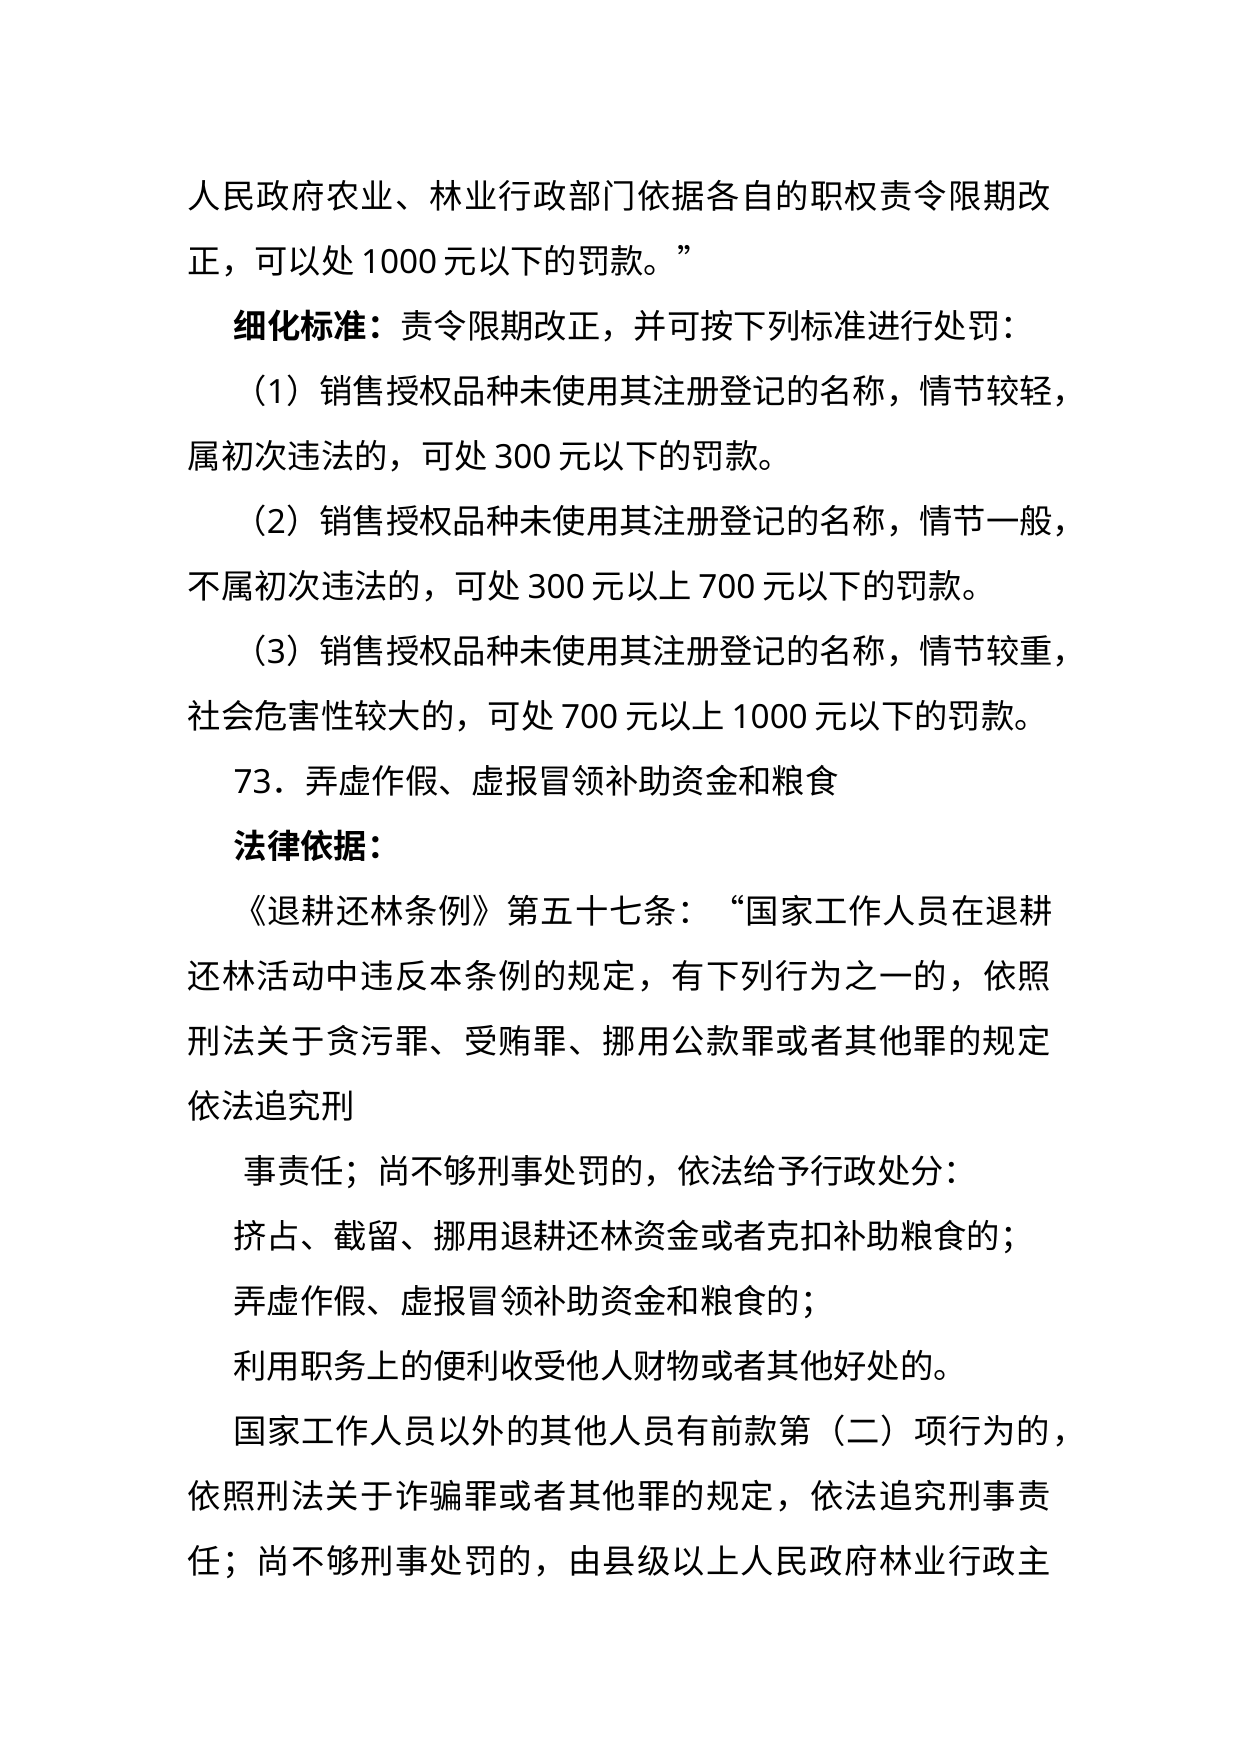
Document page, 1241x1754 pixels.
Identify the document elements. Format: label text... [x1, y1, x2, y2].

text 73．弄虚作假、虚报冒领补助资金和粮食 [187, 747, 1053, 812]
text （1）销售授权品种未使用其注册登记的名称，情节较轻，属初次违法的，可处300元以下的罚款。 [187, 357, 1053, 487]
text （3）销售授权品种未使用其注册登记的名称，情节较重，社会危害性较大的，可处700元以上1000元以下的罚款。 [187, 617, 1053, 747]
text 法律依据： [187, 812, 1053, 877]
text 挤占、截留、挪用退耕还林资金或者克扣补助粮食的； [187, 1202, 1053, 1267]
text （2）销售授权品种未使用其注册登记的名称，情节一般，不属初次违法的，可处300元以上700元以下的罚款。 [187, 487, 1053, 617]
text 弄虚作假、虚报冒领补助资金和粮食的； [187, 1267, 1053, 1332]
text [187, 162, 1053, 292]
text 细化标准：责令限期改正，并可按下列标准进行处罚： [187, 292, 1053, 357]
text 利用职务上的便利收受他人财物或者其他好处的。 [187, 1332, 1053, 1397]
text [187, 1397, 1053, 1592]
text 《退耕还林条例》第五十七条：“国家工作人员在退耕还林活动中违反本条例的规定，有下列行为之一的，依照刑法关于贪污罪、受贿罪、挪用公款罪或者其他罪的规定，依法追究刑 [187, 877, 1053, 1137]
text 事责任；尚不够刑事处罚的，依法给予行政处分： [187, 1137, 1053, 1202]
